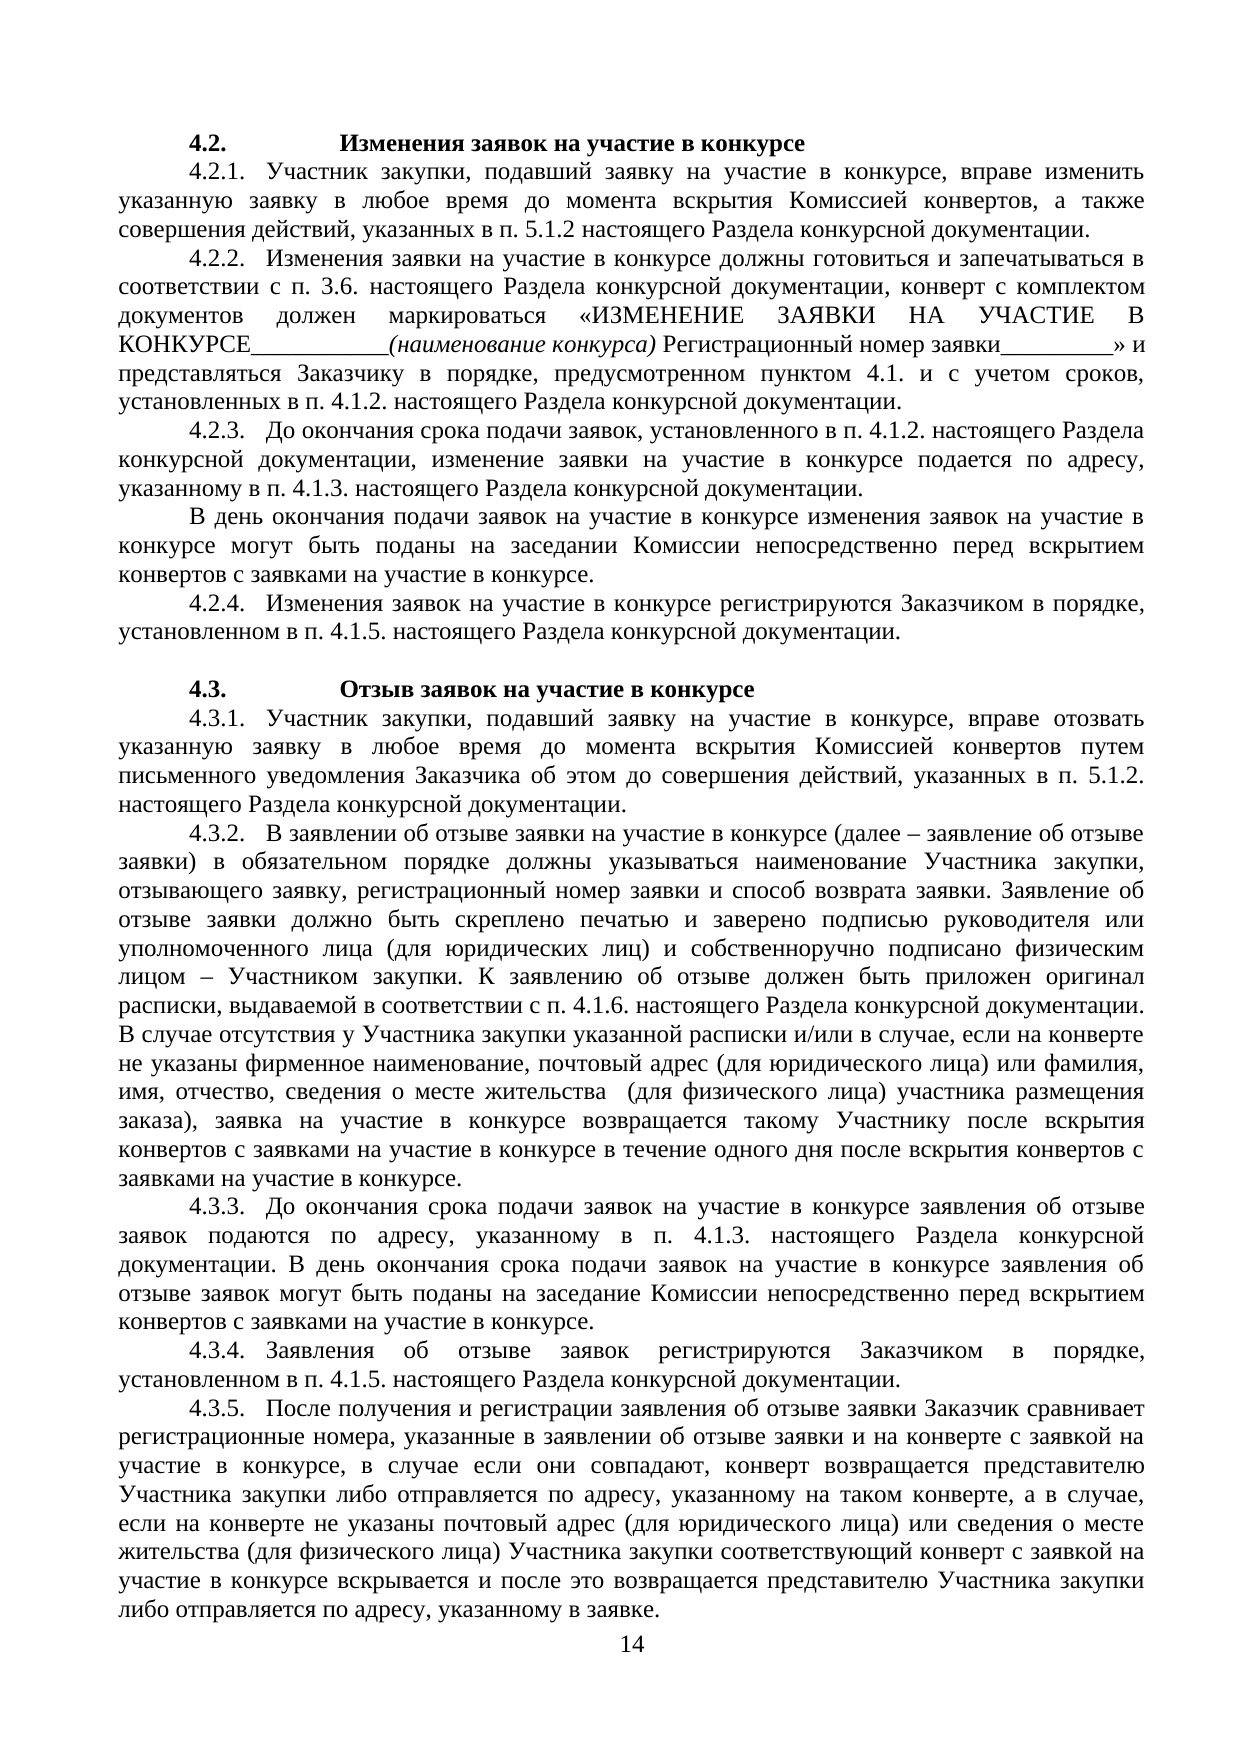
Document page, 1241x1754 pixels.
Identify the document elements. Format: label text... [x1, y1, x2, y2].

text 4.3.4. Заявления об отзыве заявок регистрируются Заказчиком в порядке, установленном в п. 4.1.5. настоящего Раздела конкурсной документации. [118, 1335, 1146, 1393]
text 4.2. Изменения заявок на участие в конкурсе [118, 128, 1146, 156]
text 4.2.2. Изменения заявки на участие в конкурсе должны готовиться и запечатываться в соответствии с п. 3.6. настоящего Раздела конкурсной документации, конверт с комплектом документов должен маркироваться «ИЗМЕНЕНИЕ ЗАЯВКИ НА УЧАСТИЕ В КОНКУРСЕ___________(наименование конкурса) Регистрационный номер заявки_________» и представляться Заказчику в порядке, предусмотренном пунктом 4.1. и с учетом сроков, установленных в п. 4.1.2. настоящего Раздела конкурсной документации. [118, 243, 1146, 415]
text В день окончания подачи заявок на участие в конкурсе изменения заявок на участие в конкурсе могут быть поданы на заседании Комиссии непосредственно перед вскрытием конвертов с заявками на участие в конкурсе. [118, 501, 1146, 588]
text 4.2.3. До окончания срока подачи заявок, установленного в п. 4.1.2. настоящего Раздела конкурсной документации, изменение заявки на участие в конкурсе подается по адресу, указанному в п. 4.1.3. настоящего Раздела конкурсной документации. [118, 415, 1146, 501]
text 4.3.3. До окончания срока подачи заявок на участие в конкурсе заявления об отзыве заявок подаются по адресу, указанному в п. 4.1.3. настоящего Раздела конкурсной документации. В день окончания срока подачи заявок на участие в конкурсе заявления об отзыве заявок могут быть поданы на заседание Комиссии непосредственно перед вскрытием конвертов с заявками на участие в конкурсе. [118, 1191, 1146, 1335]
text 4.2.1. Участник закупки, подавший заявку на участие в конкурсе, вправе изменить указанную заявку в любое время до момента вскрытия Комиссией конвертов, а также совершения действий, указанных в п. 5.1.2 настоящего Раздела конкурсной документации. [118, 156, 1146, 243]
text 4.3.5. После получения и регистрации заявления об отзыве заявки Заказчик сравнивает регистрационные номера, указанные в заявлении об отзыве заявки и на конверте с заявкой на участие в конкурсе, в случае если они совпадают, конверт возвращается представителю Участника закупки либо отправляется по адресу, указанному на таком конверте, а в случае, если на конверте не указаны почтовый адрес (для юридического лица) или сведения о месте жительства (для физического лица) Участника закупки соответствующий конверт с заявкой на участие в конкурсе вскрывается и после это возвращается представителю Участника закупки либо отправляется по адресу, указанному в заявке. [118, 1393, 1146, 1623]
text 4.3. Отзыв заявок на участие в конкурсе [118, 674, 1146, 703]
text 4.2.4. Изменения заявок на участие в конкурсе регистрируются Заказчиком в порядке, установленном в п. 4.1.5. настоящего Раздела конкурсной документации. [118, 588, 1146, 645]
text 4.3.2. В заявлении об отзыве заявки на участие в конкурсе (далее – заявление об отзыве заявки) в обязательном порядке должны указываться наименование Участника закупки, отзывающего заявку, регистрационный номер заявки и способ возврата заявки. Заявление об отзыве заявки должно быть скреплено печатью и заверено подписью руководителя или уполномоченного лица (для юридических лиц) и собственноручно подписано физическим лицом – Участником закупки. К заявлению об отзыве должен быть приложен оригинал расписки, выдаваемой в соответствии с п. 4.1.6. настоящего Раздела конкурсной документации. В случае отсутствия у Участника закупки указанной расписки и/или в случае, если на конверте не указаны фирменное наименование, почтовый адрес (для юридического лица) или фамилия, имя, отчество, сведения о месте жительства (для физического лица) участника размещения заказа), заявка на участие в конкурсе возвращается такому Участнику после вскрытия конвертов с заявками на участие в конкурсе в течение одного дня после вскрытия конвертов с заявками на участие в конкурсе. [118, 818, 1146, 1191]
text 4.3.1. Участник закупки, подавший заявку на участие в конкурсе, вправе отозвать указанную заявку в любое время до момента вскрытия Комиссией конвертов путем письменного уведомления Заказчика об этом до совершения действий, указанных в п. 5.1.2. настоящего Раздела конкурсной документации. [118, 703, 1146, 818]
